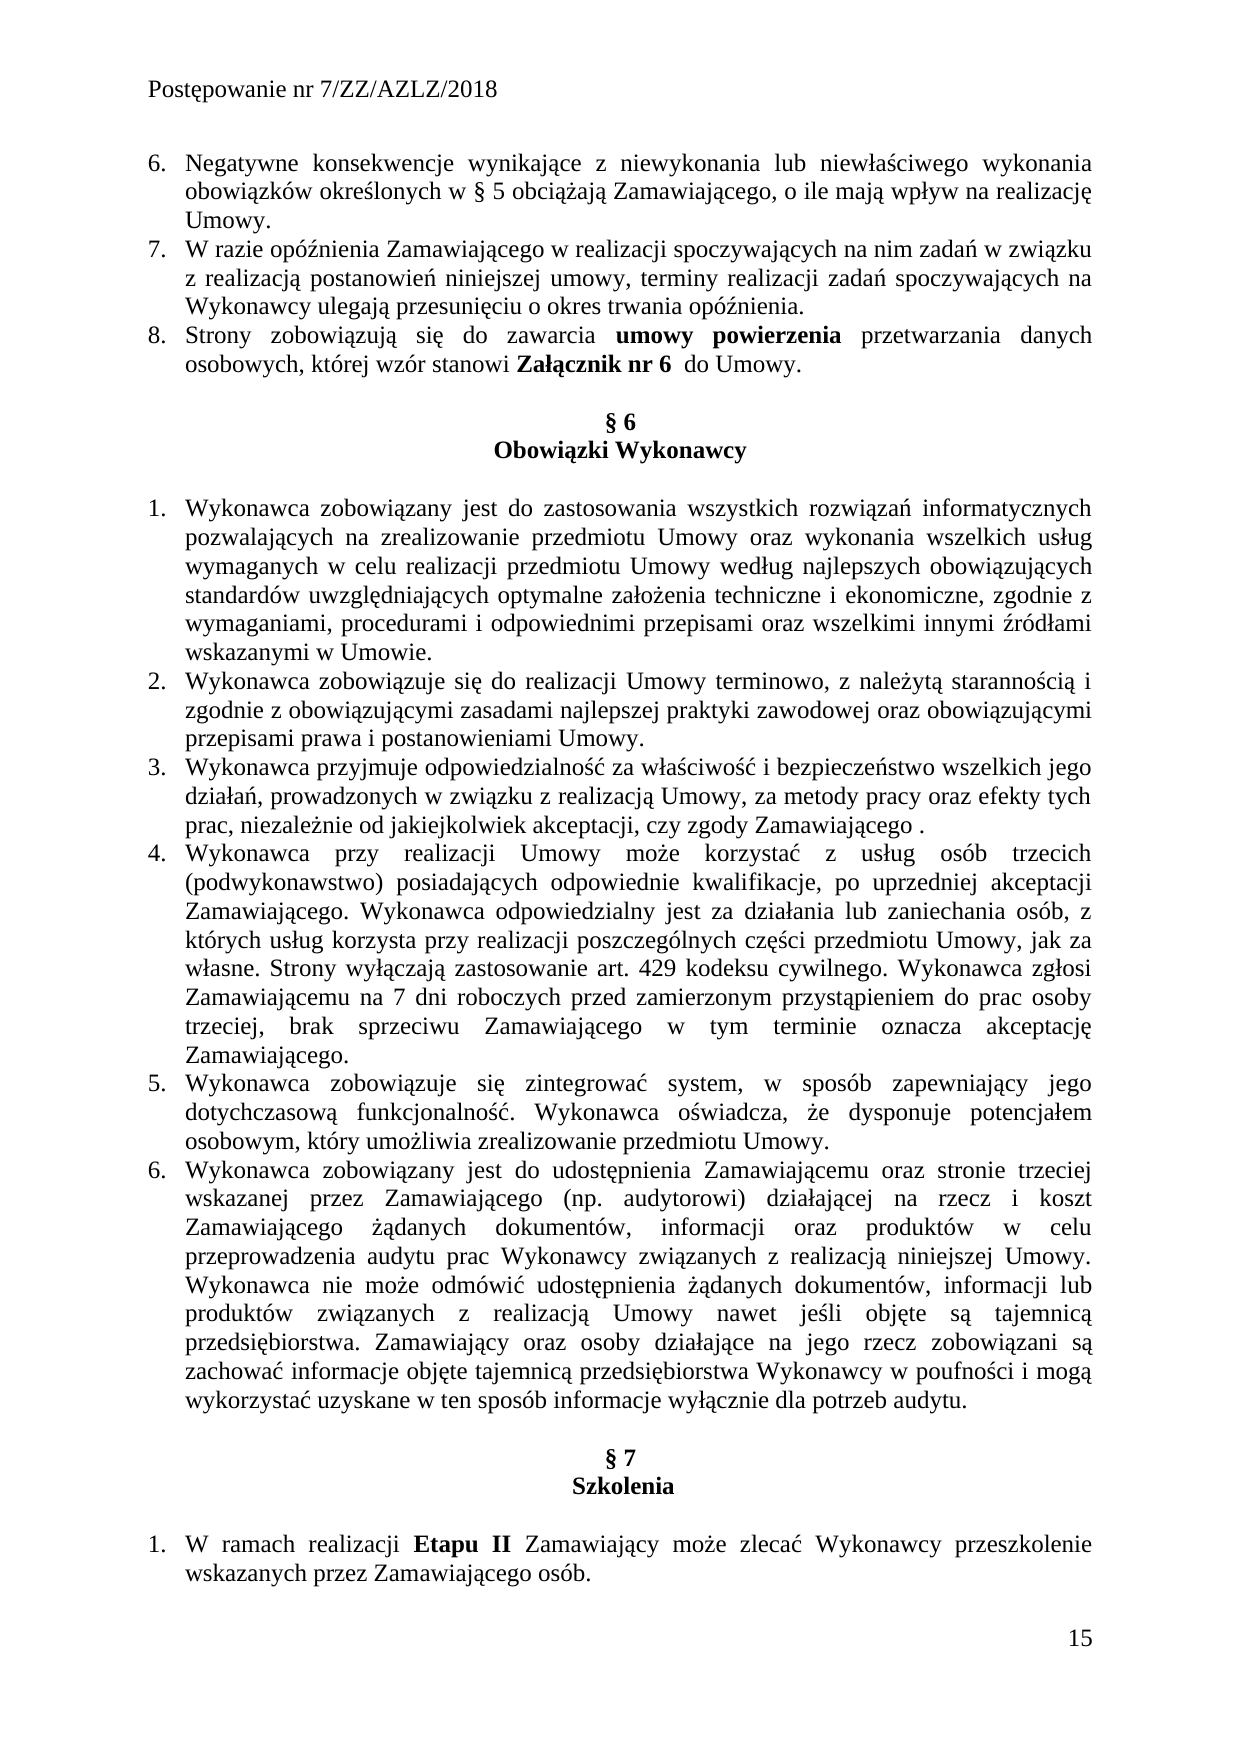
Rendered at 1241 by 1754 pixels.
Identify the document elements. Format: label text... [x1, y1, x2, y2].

list Wykonawca zobowiązany jest do zastosowania wszystkich rozwiązań informatycznych pozwalających na zrealizowanie przedmiotu Umowy oraz wykonania wszelkich usług wymaganych w celu realizacji przedmiotu Umowy według najlepszych obowiązujących standardów uwzględniających optymalne założenia techniczne i ekonomiczne, zgodnie z wymaganiami, procedurami i odpowiednimi przepisami oraz wszelkimi innymi źródłami wskazanymi w Umowie. [148, 838, 1093, 1011]
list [148, 1500, 1093, 1586]
list w przypadku, gdy będzie to konieczne w celu usunięcia błędu systemu lub wykonania czynności dodatkowych – zapewnienia, na żądanie Wykonawcy zgłoszone za pośrednictwem aplikacji HD, przerwy w pracy systemu na czas niezbędny do wykonania ww. prac (okno serwisowe); termin przerwy zostanie każdorazowo uzgodniony pomiędzy Stronami – jednakże bieg terminu na usunięcie błędu systemu lub na wykonanie czynności dodatkowych ulega zawieszeniu na okres od momentu zgłoszenia żądania przerwy przez Wykonawcę do momentu rozpoczęcia przerwy w uzgodnionym terminie, [199, 148, 1093, 378]
list Negatywne konsekwencje wynikające z niewykonania lub niewłaściwego wykonania obowiązków określonych w § 5 obciążają Zamawiającego, o ile mają wpływ na realizację Umowy. [148, 493, 1093, 579]
text Obowiązki Wykonawcy [148, 781, 1093, 809]
list Wykonawca przy realizacji Umowy może korzystać z usług osób trzecich (podwykonawstwo) posiadających odpowiednie kwalifikacje, po uprzedniej akceptacji Zamawiającego. Wykonawca odpowiedzialny jest za działania lub zaniechania osób, z których usług korzysta przy realizacji poszczególnych części przedmiotu Umowy, jak za własne. Strony wyłączają zastosowanie art. 429 kodeksu cywilnego. Wykonawca zgłosi Zamawiającemu na 7 dni roboczych przed zamierzonym przystąpieniem do prac osoby trzeciej, brak sprzeciwu Zamawiającego w tym terminie oznacza akceptację Zamawiającego. [148, 1183, 1093, 1413]
list Wykonawca zobowiązuje się do realizacji Umowy terminowo, z należytą starannością i zgodnie z obowiązującymi zasadami najlepszej praktyki zawodowej oraz obowiązującymi przepisami prawa i postanowieniami Umowy. [148, 1011, 1093, 1097]
text § 6 [148, 752, 1093, 781]
list W razie opóźnienia Zamawiającego w realizacji spoczywających na nim zadań w związku z realizacją postanowień niniejszej umowy, terminy realizacji zadań spoczywających na Wykonawcy ulegają przesunięciu o okres trwania opóźnienia. [148, 579, 1093, 665]
list posiadania oprogramowania bazodanowego w wersji aktualnie wspieranej przez producenta tego oprogramowania, a w razie gdy producent oprogramowania ogłosi zamiar zaprzestania wspierania wersji dotychczas wykorzystywanej przez Zamawiającego – niezwłocznego nabycia nowej wersji. [199, 378, 1093, 493]
list Wykonawca przyjmuje odpowiedzialność za właściwość i bezpieczeństwo wszelkich jego działań, prowadzonych w związku z realizacją Umowy, za metody pracy oraz efekty tych prac, niezależnie od jakiejkolwiek akceptacji, czy zgody Zamawiającego . [148, 1097, 1093, 1183]
list Strony zobowiązują się do zawarcia umowy powierzenia przetwarzania danych osobowych, której wzór stanowi Załącznik nr 6 do Umowy. [148, 665, 1093, 723]
list Wykonawca zobowiązuje się zintegrować system, w sposób zapewniający jego dotychczasową funkcjonalność. Wykonawca oświadcza, że dysponuje potencjałem osobowym, który umożliwia zrealizowanie przedmiotu Umowy. [148, 1413, 1093, 1500]
